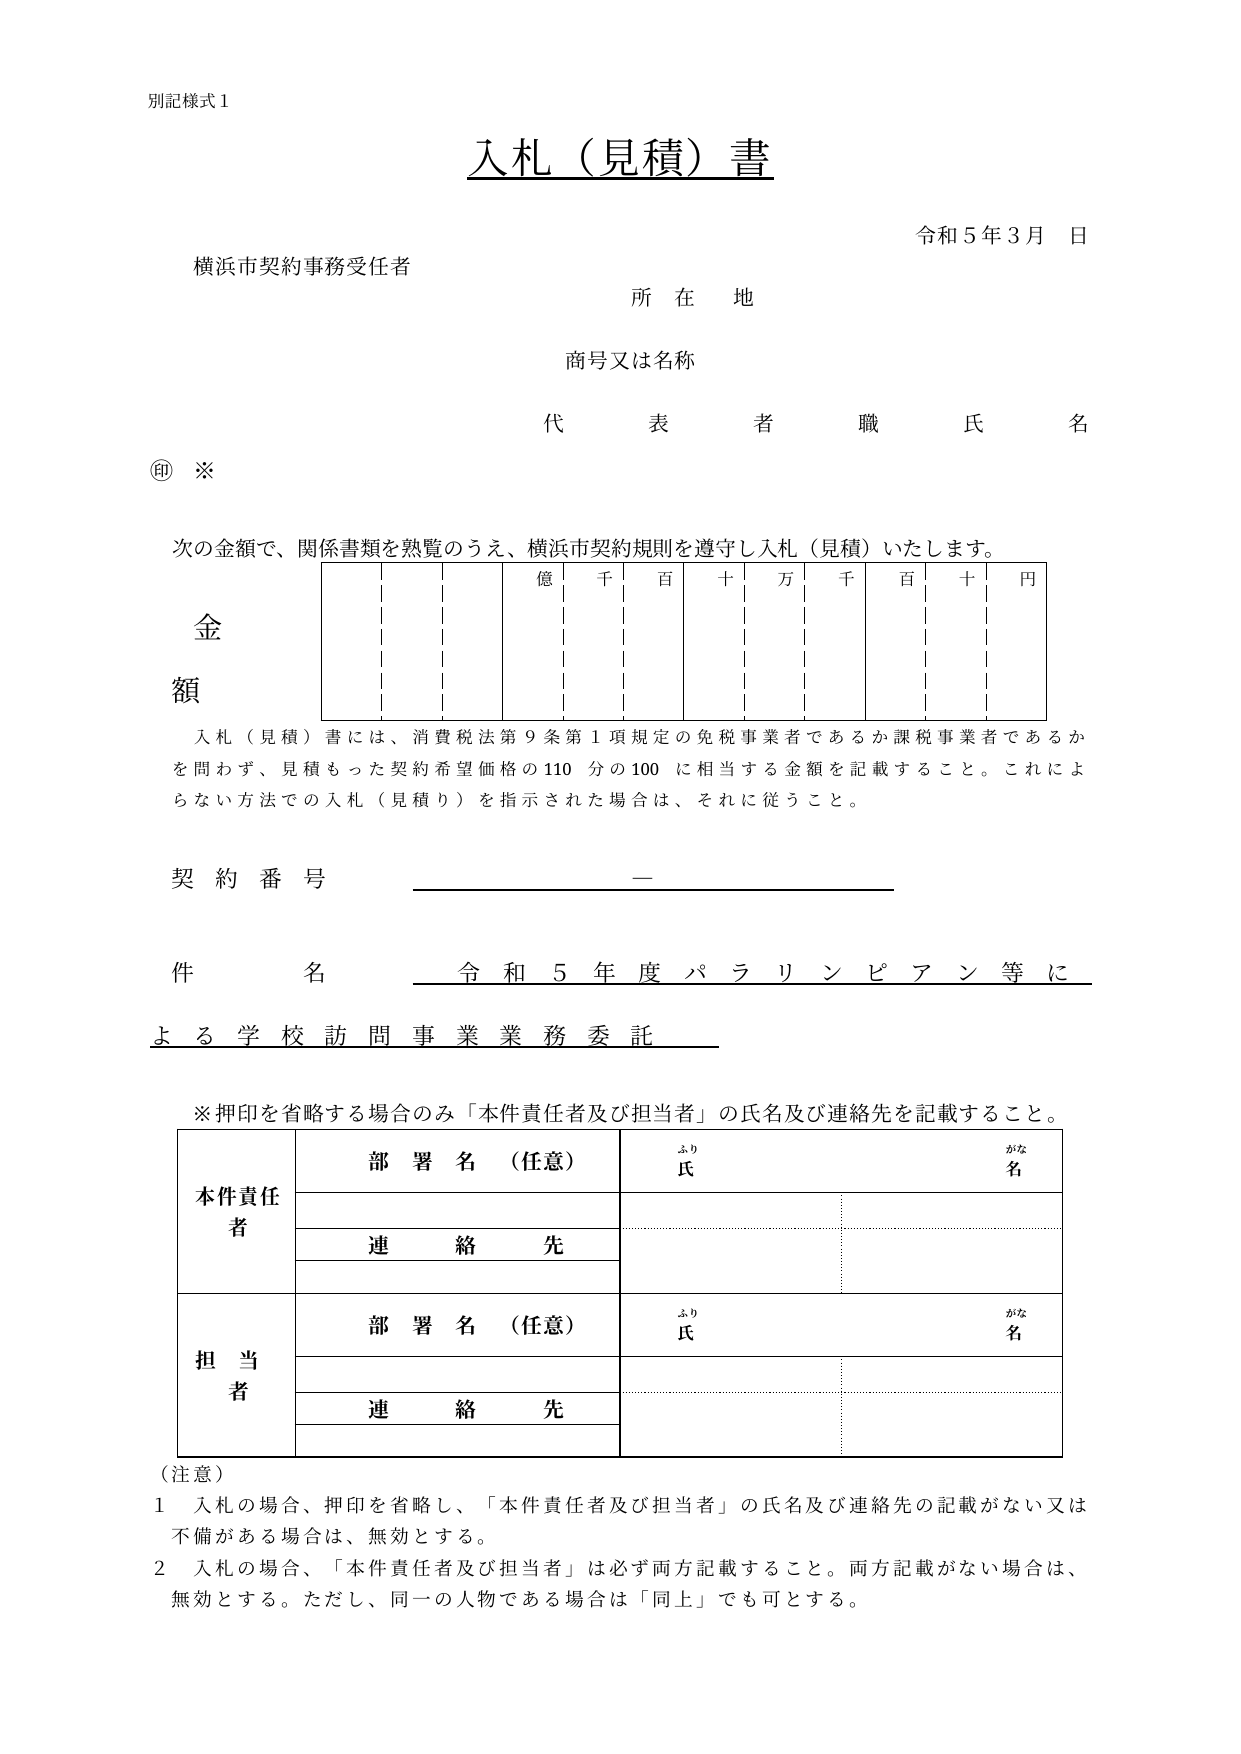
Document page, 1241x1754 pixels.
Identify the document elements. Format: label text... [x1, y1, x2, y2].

table_cell [296, 1357, 619, 1392]
table_header 千 [805, 563, 865, 720]
table_cell 部 署 名 （任意） [296, 1294, 619, 1356]
table_header 本件責任者 [178, 1130, 295, 1292]
text 件 名 令和５年度パラリンピアン等による学校訪問事業業務委託 [150, 940, 1090, 1066]
table_cell [621, 1392, 841, 1456]
table_cell [841, 1193, 1062, 1228]
table_cell 担当者 [178, 1294, 295, 1456]
table_cell [841, 1392, 1062, 1456]
table_header 百 [624, 563, 683, 720]
table_header [382, 563, 442, 720]
text ※押印を省略する場合のみ「本件責任者及び担当者」の氏名及び連絡先を記載すること。 [150, 1097, 1090, 1128]
table_header 万 [744, 563, 805, 720]
table_cell [621, 1228, 841, 1292]
table_header 億 [503, 563, 563, 720]
text 所在地 [150, 281, 1090, 313]
table_header 百 [866, 563, 926, 720]
text （注意） [150, 1457, 1090, 1489]
text 次の金額で、関係書類を熟覧のうえ、横浜市契約規則を遵守し入札（見積）いたします。 [150, 532, 1090, 562]
table_cell [621, 1357, 841, 1392]
text 入札（見積）書 [150, 124, 1090, 187]
text 令和５年３月 日 [150, 218, 1090, 250]
table_cell [621, 1193, 841, 1228]
table_cell [296, 1193, 619, 1228]
text １ 入札の場合、押印を省略し、「本件責任者及び担当者」の氏名及び連絡先の記載がない又は不備がある場合は、無効とする。 [150, 1489, 1090, 1551]
table_cell 連 絡 先 [296, 1393, 619, 1424]
text 契約番号 ― [150, 846, 1090, 909]
table_header [621, 1130, 1062, 1192]
table_cell [296, 1261, 619, 1292]
text 代表者職氏名 ㊞※ [150, 407, 1090, 501]
text 商号又は名称 [150, 344, 1090, 375]
table_header 円 [986, 563, 1046, 720]
table_header 十 [926, 563, 986, 720]
text ２ 入札の場合、「本件責任者及び担当者」は必ず両方記載すること。両方記載がない場合は、無効とする。ただし、同一の人物である場合は「同上」でも可とする。 [150, 1551, 1090, 1614]
table_cell 連 絡 先 [296, 1229, 619, 1260]
table_header 十 [684, 563, 744, 720]
text 入札（見積）書には、消費税法第９条第１項規定の免税事業者であるか課税事業者であるかを問わず、見積もった契約希望価格の110分の100に相当する金額を記載すること。これによらない方法での入札（見積り）を指示された場合は、それに従うこと。 [165, 721, 1090, 815]
table_header 千 [563, 563, 623, 720]
table_cell [841, 1357, 1062, 1392]
table_header [442, 563, 502, 720]
text 横浜市契約事務受任者 [150, 250, 1090, 281]
table_cell [841, 1228, 1062, 1292]
table_header 部 署 名 （任意） [296, 1130, 619, 1192]
table_header 金 額 [155, 562, 321, 720]
table_cell [296, 1425, 619, 1456]
table_cell [621, 1294, 1062, 1356]
table_header [322, 563, 382, 720]
